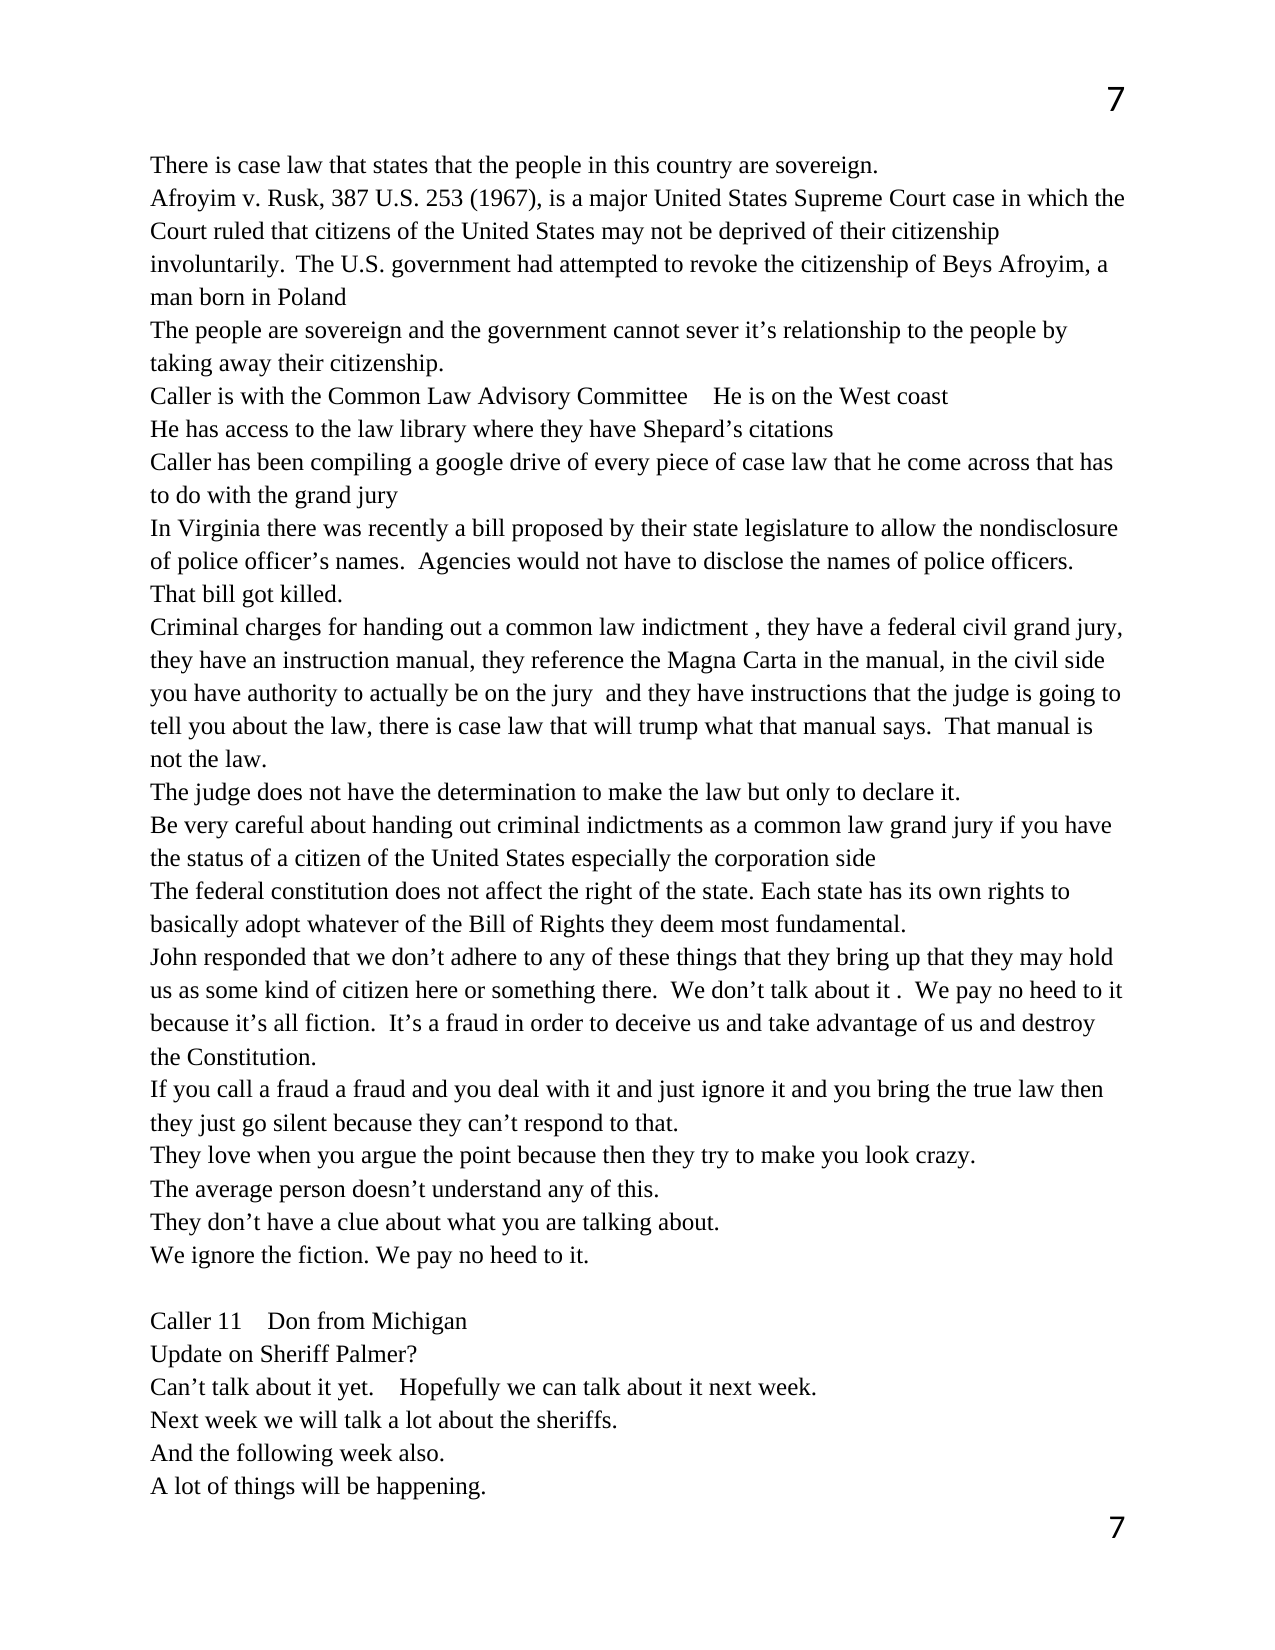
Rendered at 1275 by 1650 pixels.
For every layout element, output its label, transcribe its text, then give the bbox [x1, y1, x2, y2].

text The average person doesn’t understand any of this. [150, 1174, 1125, 1202]
text They don’t have a clue about what you are talking about. [150, 1207, 1125, 1235]
text And the following week also. [150, 1438, 1125, 1467]
text Afroyim v. Rusk, 387 U.S. 253 (1967), is a major United States Supreme Court case in which the Court ruled that citizens of the United States may not be deprived of their citizenship involuntarily. The U.S. government had attempted to revoke the citizenship of Beys Afroyim, a man born in Poland [150, 183, 1125, 311]
text In Virginia there was recently a bill proposed by their state legislature to allow the nondisclosure of police officer’s names. Agencies would not have to disclose the names of police officers. That bill got killed. [150, 513, 1125, 608]
text They love when you argue the point because then they try to make you look crazy. [150, 1141, 1125, 1169]
text Caller is with the Common Law Advisory Committee He is on the West coast [150, 381, 1125, 410]
text Criminal charges for handing out a common law indictment , they have a federal civil grand jury, they have an instruction manual, they reference the Magna Carta in the manual, in the civil side you have authority to actually be on the jury and they have instructions that the judge is going to tell you about the law, there is case law that will trump what that manual says. That manual is not the law. [150, 612, 1125, 773]
text Caller has been compiling a google drive of every piece of case law that he come across that has to do with the grand jury [150, 447, 1125, 509]
text There is case law that states that the people in this country are sovereign. [150, 150, 1125, 179]
text Next week we will talk a lot about the sheriffs. [150, 1405, 1125, 1433]
text The federal constitution does not affect the right of the state. Each state has its own rights to basically adopt whatever of the Bill of Rights they deem most fundamental. [150, 876, 1125, 938]
text He has access to the law library where they have Shepard’s citations [150, 414, 1125, 443]
text We ignore the fiction. We pay no heed to it. [150, 1240, 1125, 1268]
text Be very careful about handing out criminal indictments as a common law grand jury if you have the status of a citizen of the United States especially the corporation side [150, 810, 1125, 872]
text A lot of things will be happening. [150, 1471, 1125, 1499]
text The people are sovereign and the government cannot sever it’s relationship to the people by taking away their citizenship. [150, 315, 1125, 377]
text The judge does not have the determination to make the law but only to declare it. [150, 777, 1125, 806]
text Can’t talk about it yet. Hopefully we can talk about it next week. [150, 1372, 1125, 1401]
text Caller 11 Don from Michigan [150, 1306, 1125, 1334]
text John responded that we don’t adhere to any of these things that they bring up that they may hold us as some kind of citizen here or something there. We don’t talk about it . We pay no heed to it because it’s all fiction. It’s a fraud in order to deceive us and take advantage of us and destroy the Constitution. [150, 942, 1125, 1070]
text If you call a fraud a fraud and you deal with it and just ignore it and you bring the true law then they just go silent because they can’t respond to that. [150, 1074, 1125, 1136]
text Update on Sheriff Palmer? [150, 1339, 1125, 1367]
